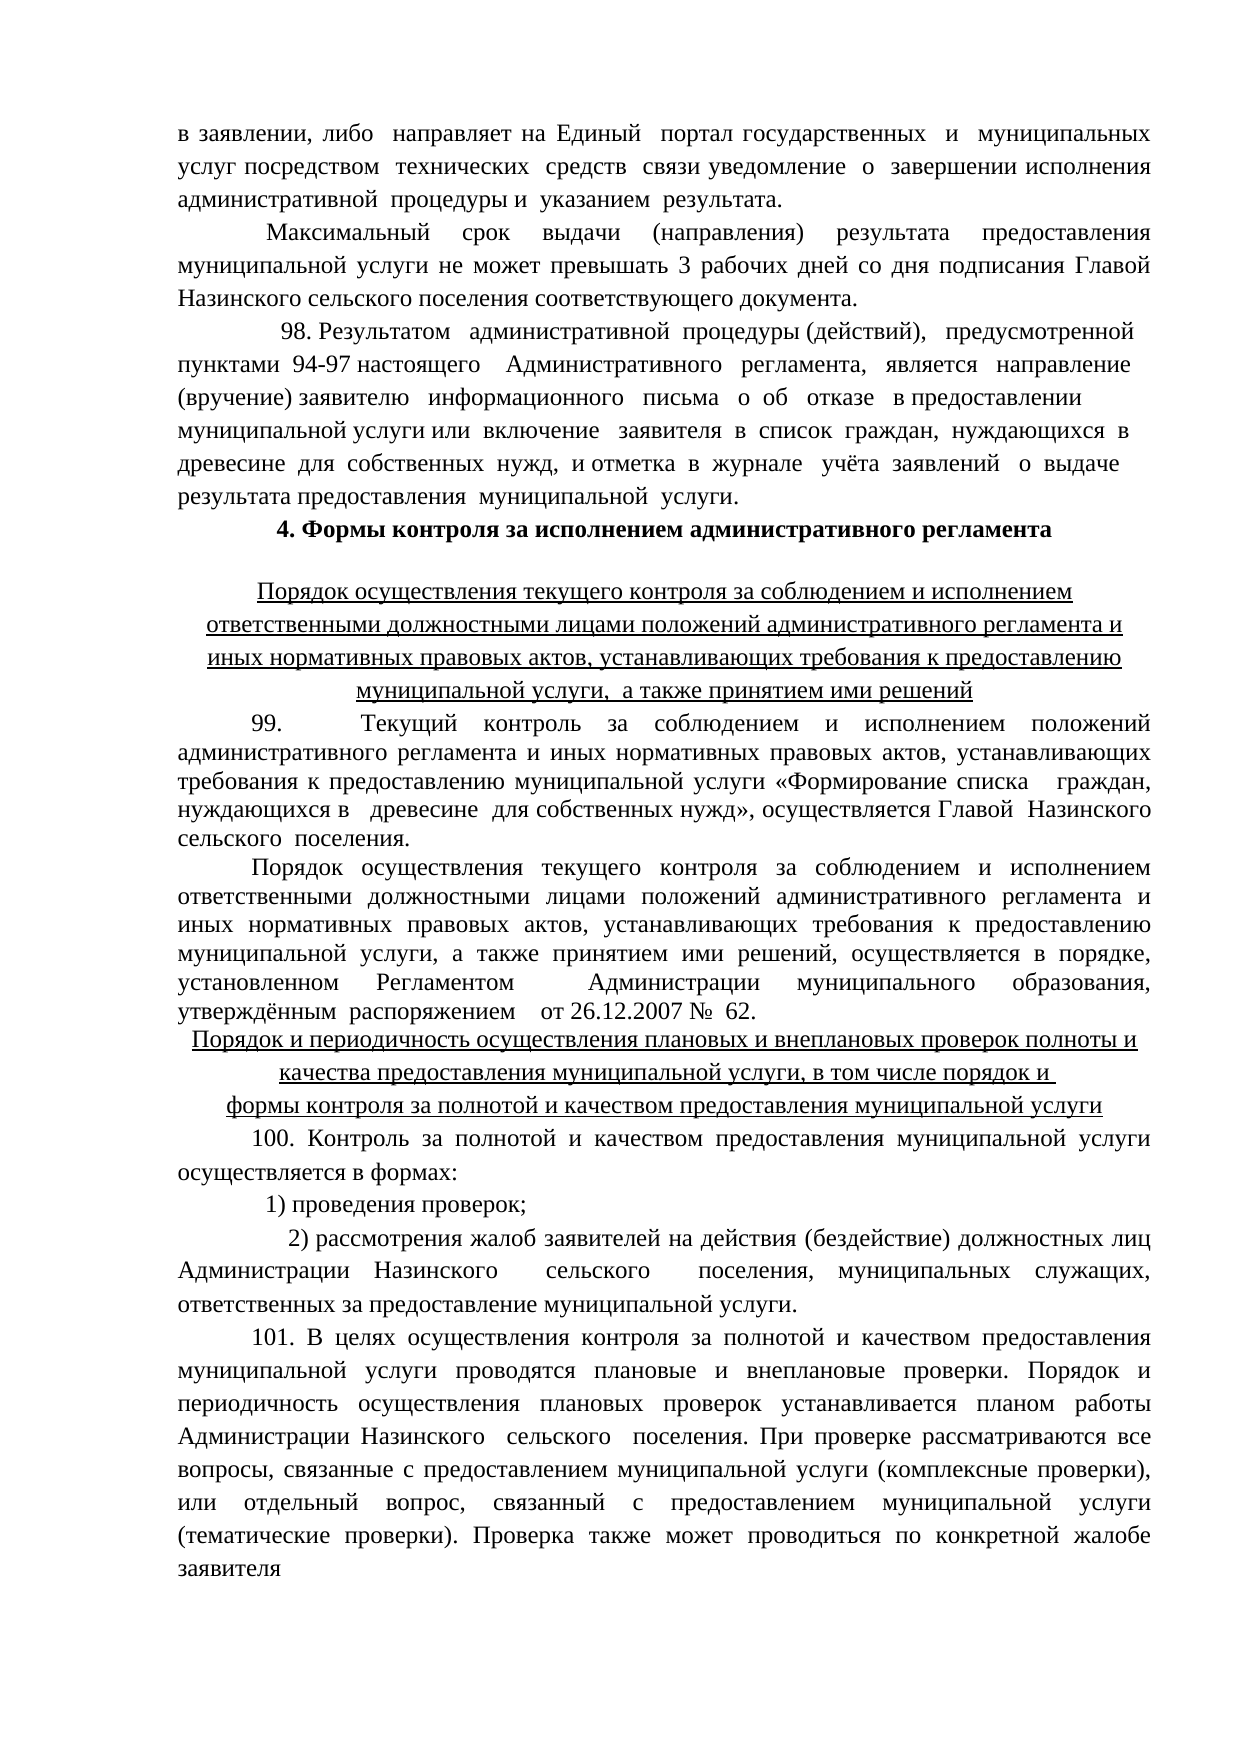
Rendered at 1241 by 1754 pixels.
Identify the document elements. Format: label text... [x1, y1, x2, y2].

text формы контроля за полнотой и качеством предоставления муниципальной услуги [177, 1091, 1152, 1119]
text 1) проведения проверок; [177, 1189, 1152, 1218]
text 101. В целях осуществления контроля за полнотой и качеством предоставления муниципальной услуги проводятся плановые и внеплановые проверки. Порядок и периодичность осуществления плановых проверок устанавливается планом работы Администрации Назинского сельского поселения. При проверке рассматриваются все вопросы, связанные с предоставлением муниципальной услуги (комплексные проверки), или отдельный вопрос, связанный с предоставлением муниципальной услуги (тематические проверки). Проверка также может проводиться по конкретной жалобе заявителя [177, 1322, 1152, 1582]
text Порядок осуществления текущего контроля за соблюдением и исполнением ответственными должностными лицами положений административного регламента и иных нормативных правовых актов, устанавливающих требования к предоставлению муниципальной услуги, а также принятием ими решений, осуществляется в порядке, установленном Регламентом Администрации муниципального образования, утверждённым распоряжением от 26.12.2007 № 62. [177, 852, 1152, 1024]
text 100. Контроль за полнотой и качеством предоставления муниципальной услуги осуществляется в формах: [177, 1123, 1152, 1185]
text 4. Формы контроля за исполнением административного регламента [177, 514, 1152, 543]
text Порядок осуществления текущего контроля за соблюдением и исполнением ответственными должностными лицами положений административного регламента и иных нормативных правовых актов, устанавливающих требования к предоставлению муниципальной услуги, а также принятием ими решений [177, 576, 1152, 704]
text 98. Результатом административной процедуры (действий), предусмотренной пунктами 94-97 настоящего Административного регламента, является направление (вручение) заявителю информационного письма о об отказе в предоставлении муниципальной услуги или включение заявителя в список граждан, нуждающихся в древесине для собственных нужд, и отметка в журнале учёта заявлений о выдаче результата предоставления муниципальной услуги. [177, 316, 1152, 510]
text Порядок и периодичность осуществления плановых и внеплановых проверок полноты и качества предоставления муниципальной услуги, в том числе порядок и [177, 1024, 1152, 1086]
text 99. Текущий контроль за соблюдением и исполнением положений административного регламента и иных нормативных правовых актов, устанавливающих требования к предоставлению муниципальной услуги «Формирование списка граждан, нуждающихся в древесине для собственных нужд», осуществляется Главой Назинского сельского поселения. [177, 708, 1152, 852]
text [177, 118, 1152, 213]
text 2) рассмотрения жалоб заявителей на действия (бездействие) должностных лиц Администрации Назинского сельского поселения, муниципальных служащих, ответственных за предоставление муниципальной услуги. [177, 1223, 1152, 1317]
text Максимальный срок выдачи (направления) результата предоставления муниципальной услуги не может превышать 3 рабочих дней со дня подписания Главой Назинского сельского поселения соответствующего документа. [177, 217, 1152, 312]
